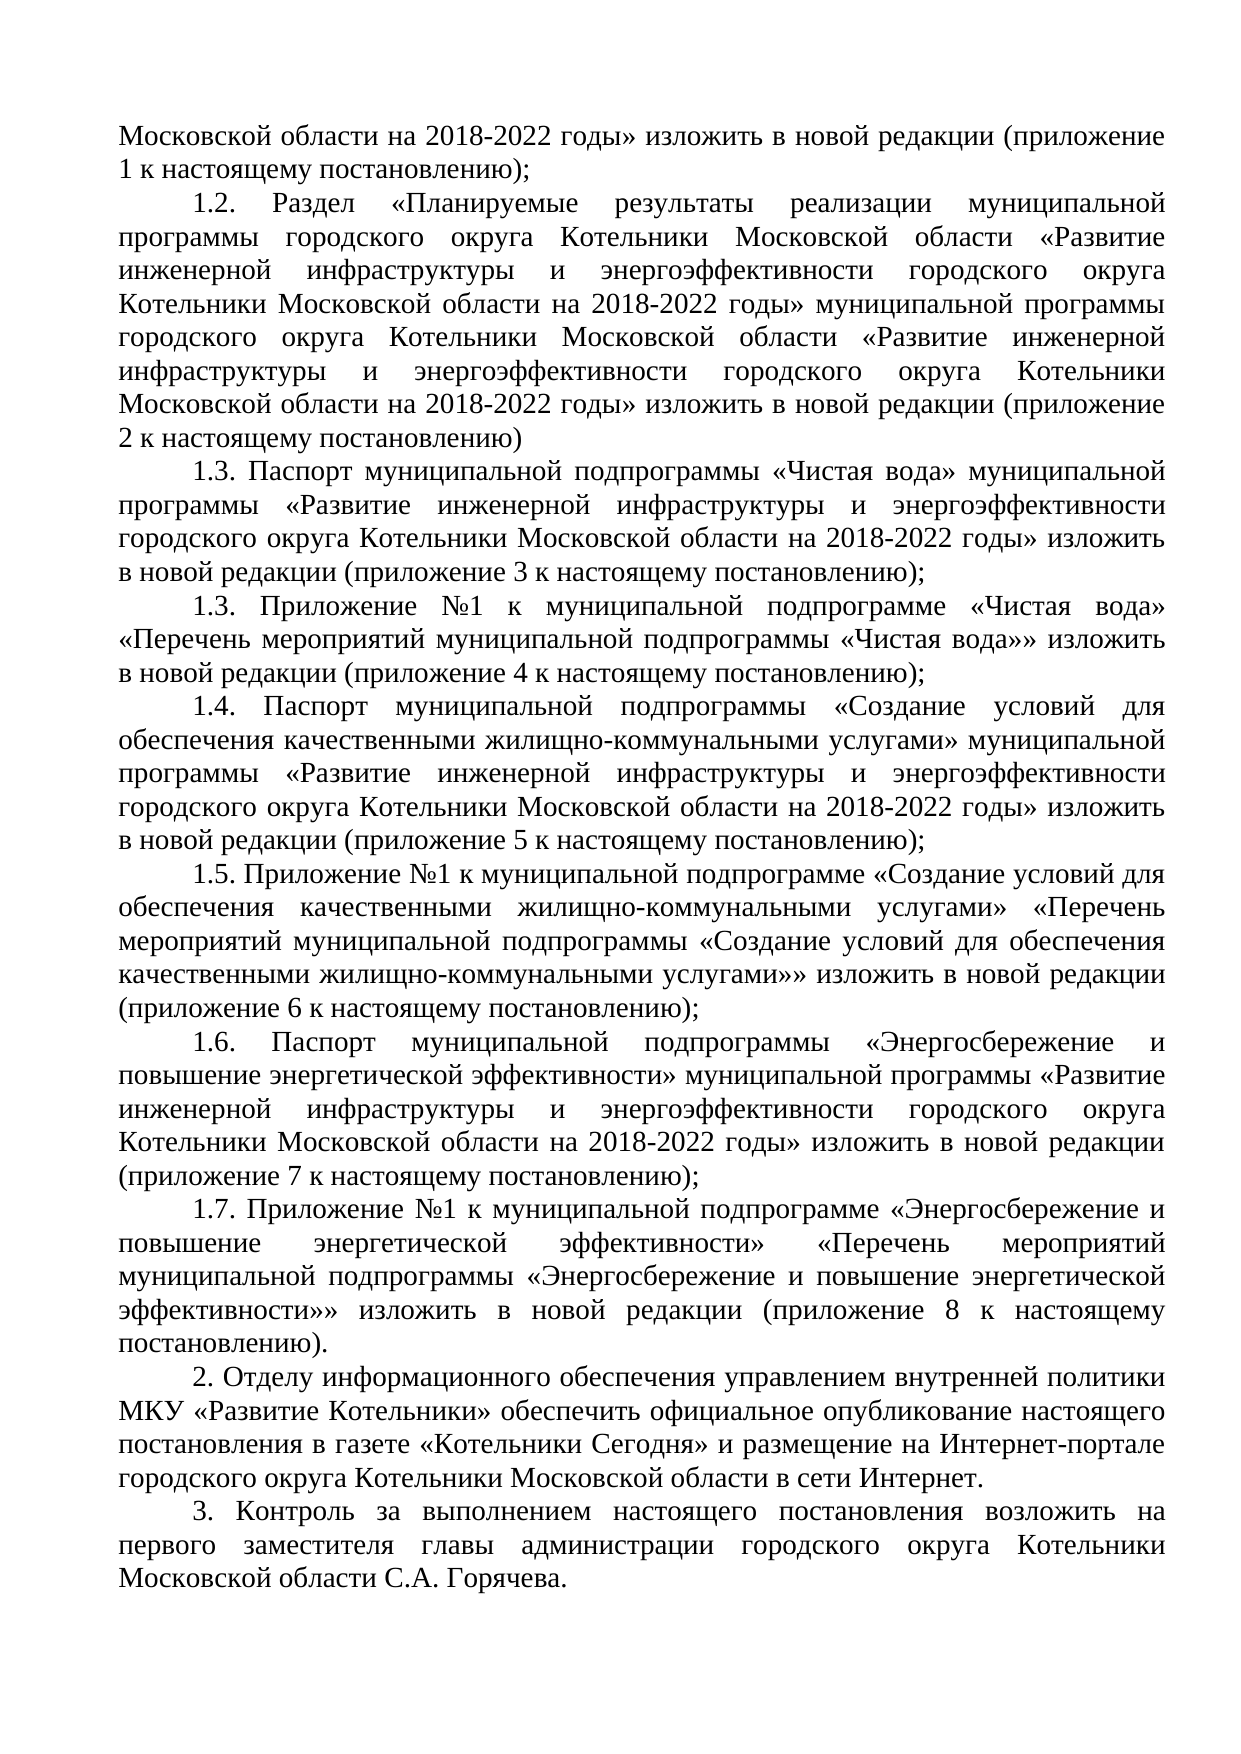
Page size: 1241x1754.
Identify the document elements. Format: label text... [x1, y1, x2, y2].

text 1.4. Паспорт муниципальной подпрограммы «Создание условий для обеспечения качественными жилищно-коммунальными услугами» муниципальной программы «Развитие инженерной инфраструктуры и энергоэффективности городского округа Котельники Московской области на 2018-2022 годы» изложить в новой редакции (приложение 5 к настоящему постановлению); [118, 688, 1166, 856]
text 1.3. Паспорт муниципальной подпрограммы «Чистая вода» муниципальной программы «Развитие инженерной инфраструктуры и энергоэффективности городского округа Котельники Московской области на 2018-2022 годы» изложить в новой редакции (приложение 3 к настоящему постановлению); [118, 453, 1166, 588]
text 3. Контроль за выполнением настоящего постановления возложить на первого заместителя главы администрации городского округа Котельники Московской области С.А. Горячева. [118, 1493, 1166, 1594]
text 1.3. Приложение №1 к муниципальной подпрограмме «Чистая вода» «Перечень мероприятий муниципальной подпрограммы «Чистая вода»» изложить в новой редакции (приложение 4 к настоящему постановлению); [118, 588, 1166, 688]
text 1.2. Раздел «Планируемые результаты реализации муниципальной программы городского округа Котельники Московской области «Развитие инженерной инфраструктуры и энергоэффективности городского округа Котельники Московской области на 2018-2022 годы» муниципальной программы городского округа Котельники Московской области «Развитие инженерной инфраструктуры и энергоэффективности городского округа Котельники Московской области на 2018-2022 годы» изложить в новой редакции (приложение 2 к настоящему постановлению) [118, 185, 1166, 453]
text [118, 118, 1166, 185]
text 1.7. Приложение №1 к муниципальной подпрограмме «Энергосбережение и повышение энергетической эффективности» «Перечень мероприятий муниципальной подпрограммы «Энергосбережение и повышение энергетической эффективности»» изложить в новой редакции (приложение 8 к настоящему постановлению). [118, 1191, 1166, 1359]
text 2. Отделу информационного обеспечения управлением внутренней политики МКУ «Развитие Котельники» обеспечить официальное опубликование настоящего постановления в газете «Котельники Сегодня» и размещение на Интернет-портале городского округа Котельники Московской области в сети Интернет. [118, 1359, 1166, 1493]
text 1.6. Паспорт муниципальной подпрограммы «Энергосбережение и повышение энергетической эффективности» муниципальной программы «Развитие инженерной инфраструктуры и энергоэффективности городского округа Котельники Московской области на 2018-2022 годы» изложить в новой редакции (приложение 7 к настоящему постановлению); [118, 1024, 1166, 1191]
text 1.5. Приложение №1 к муниципальной подпрограмме «Создание условий для обеспечения качественными жилищно-коммунальными услугами» «Перечень мероприятий муниципальной подпрограммы «Создание условий для обеспечения качественными жилищно-коммунальными услугами»» изложить в новой редакции (приложение 6 к настоящему постановлению); [118, 856, 1166, 1024]
